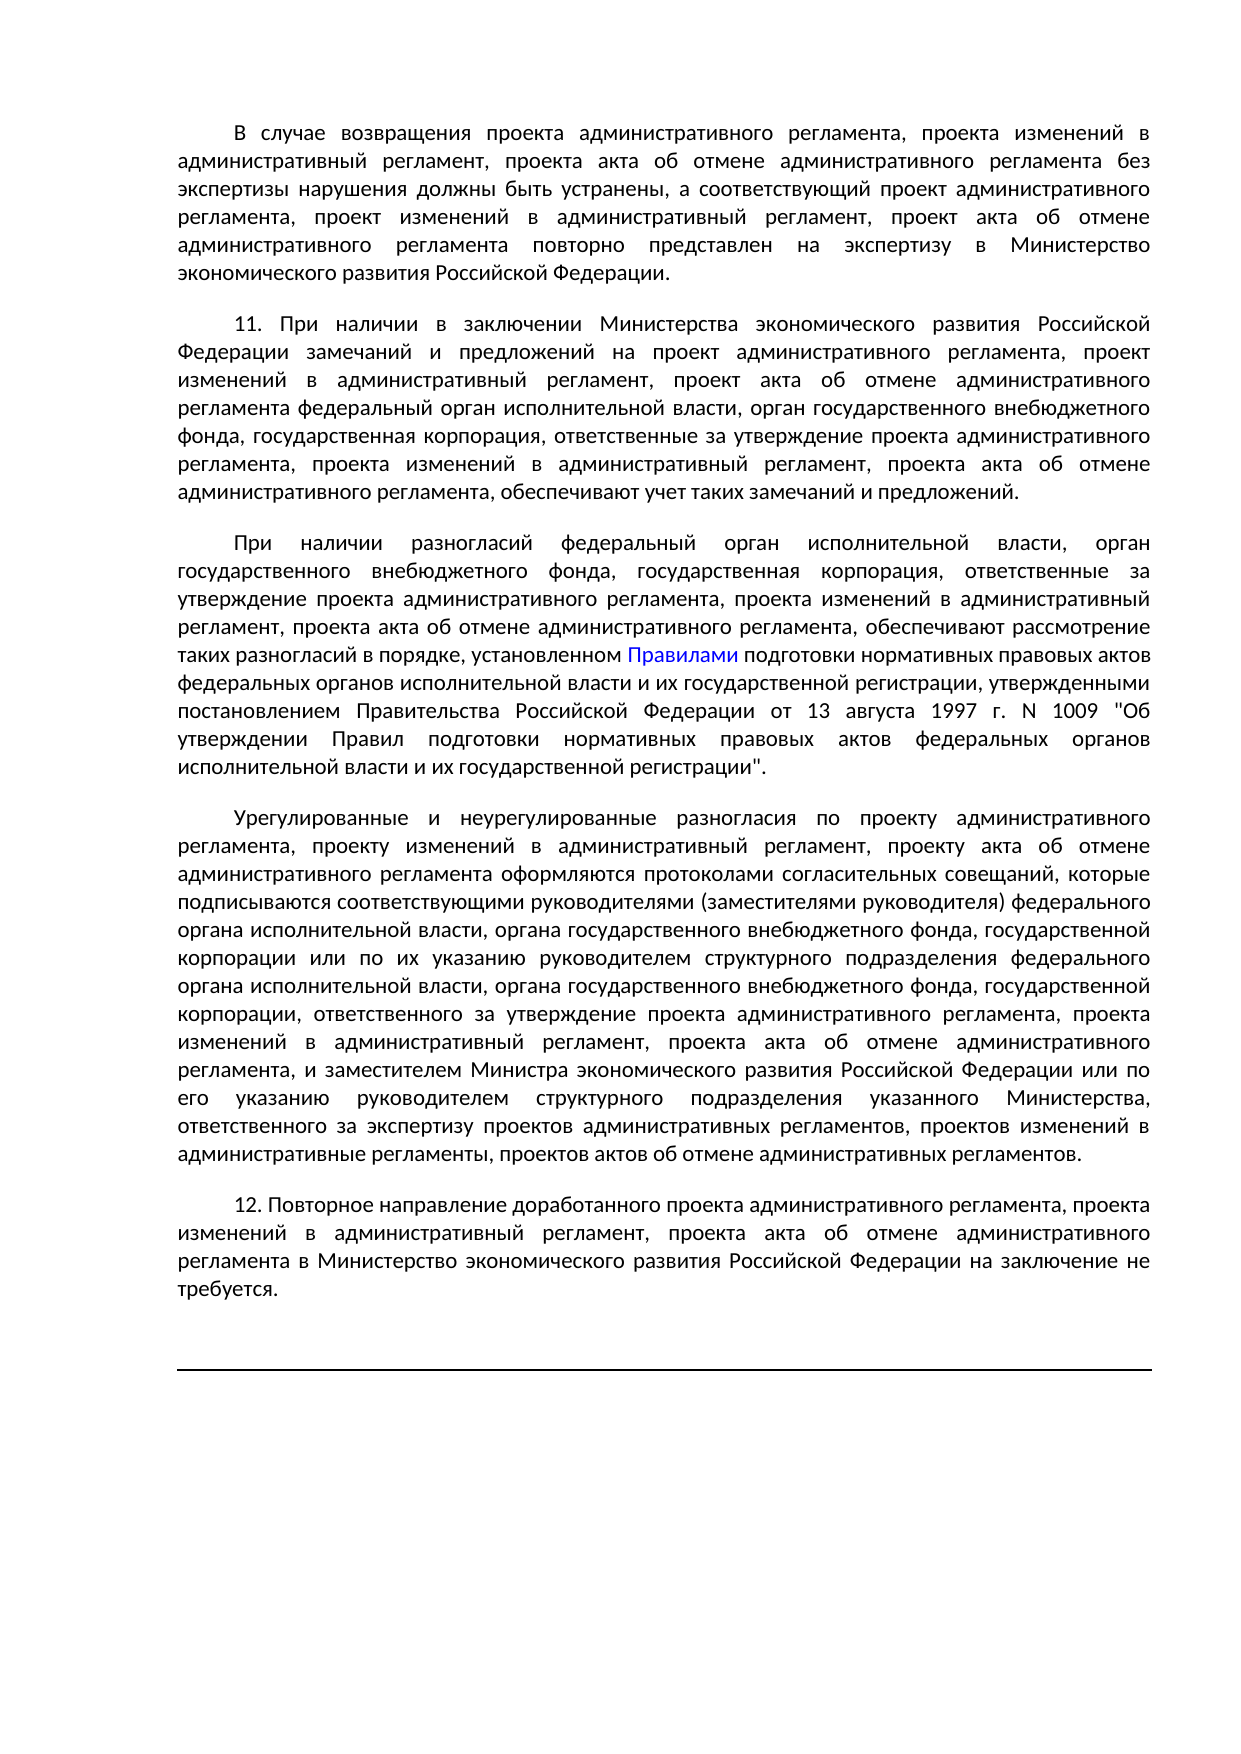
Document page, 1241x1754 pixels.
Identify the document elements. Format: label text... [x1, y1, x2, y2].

text 11. При наличии в заключении Министерства экономического развития Российской Федерации замечаний и предложений на проект административного регламента, проект изменений в административный регламент, проект акта об отмене административного регламента федеральный орган исполнительной власти, орган государственного внебюджетного фонда, государственная корпорация, ответственные за утверждение проекта административного регламента, проекта изменений в административный регламент, проекта акта об отмене административного регламента, обеспечивают учет таких замечаний и предложений. [177, 309, 1152, 505]
text 12. Повторное направление доработанного проекта административного регламента, проекта изменений в административный регламент, проекта акта об отмене административного регламента в Министерство экономического развития Российской Федерации на заключение не требуется. [177, 1191, 1152, 1303]
text Урегулированные и неурегулированные разногласия по проекту административного регламента, проекту изменений в административный регламент, проекту акта об отмене административного регламента оформляются протоколами согласительных совещаний, которые подписываются соответствующими руководителями (заместителями руководителя) федерального органа исполнительной власти, органа государственного внебюджетного фонда, государственной корпорации или по их указанию руководителем структурного подразделения федерального органа исполнительной власти, органа государственного внебюджетного фонда, государственной корпорации, ответственного за утверждение проекта административного регламента, проекта изменений в административный регламент, проекта акта об отмене административного регламента, и заместителем Министра экономического развития Российской Федерации или по его указанию руководителем структурного подразделения указанного Министерства, ответственного за экспертизу проектов административных регламентов, проектов изменений в административные регламенты, проектов актов об отмене административных регламентов. [177, 803, 1152, 1168]
text В случае возвращения проекта административного регламента, проекта изменений в административный регламент, проекта акта об отмене административного регламента без экспертизы нарушения должны быть устранены, а соответствующий проект административного регламента, проект изменений в административный регламент, проект акта об отмене административного регламента повторно представлен на экспертизу в Министерство экономического развития Российской Федерации. [177, 118, 1152, 286]
text При наличии разногласий федеральный орган исполнительной власти, орган государственного внебюджетного фонда, государственная корпорация, ответственные за утверждение проекта административного регламента, проекта изменений в административный регламент, проекта акта об отмене административного регламента, обеспечивают рассмотрение таких разногласий в порядке, установленном Правилами подготовки нормативных правовых актов федеральных органов исполнительной власти и их государственной регистрации, утвержденными постановлением Правительства Российской Федерации от 13 августа 1997 г. N 1009 "Об утверждении Правил подготовки нормативных правовых актов федеральных органов исполнительной власти и их государственной регистрации". [177, 528, 1152, 780]
